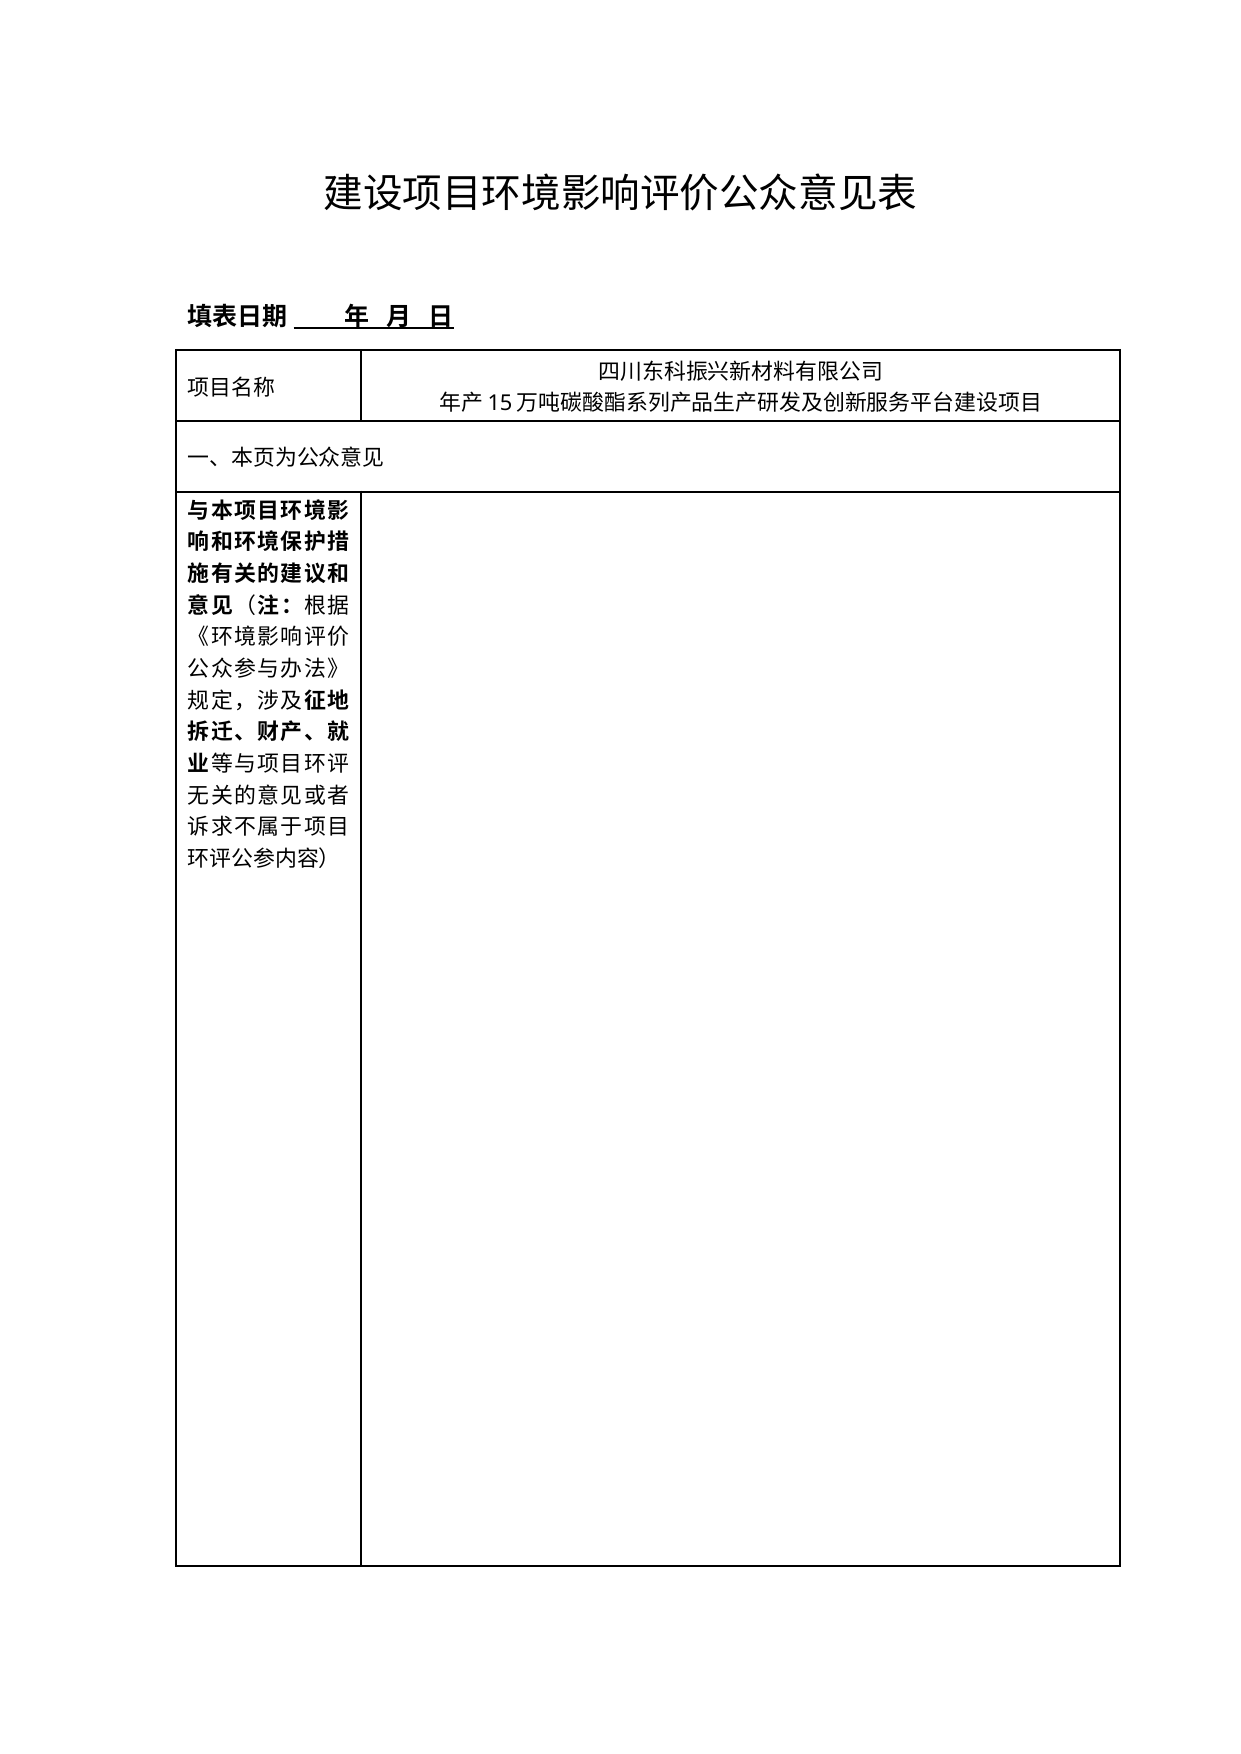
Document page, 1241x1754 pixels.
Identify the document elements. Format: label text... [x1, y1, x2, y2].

table_cell 一、本页为公众意见 [177, 422, 1119, 491]
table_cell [177, 493, 360, 1565]
table_header 项目名称 [177, 351, 360, 420]
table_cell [362, 493, 1119, 1565]
text 建设项目环境影响评价公众意见表 [187, 162, 1053, 219]
table_header 四川东科振兴新材料有限公司 年产15万吨碳酸酯系列产品生产研发及创新服务平台建设项目 [362, 351, 1119, 420]
text 填表日期 年 月 日 [187, 296, 1053, 333]
